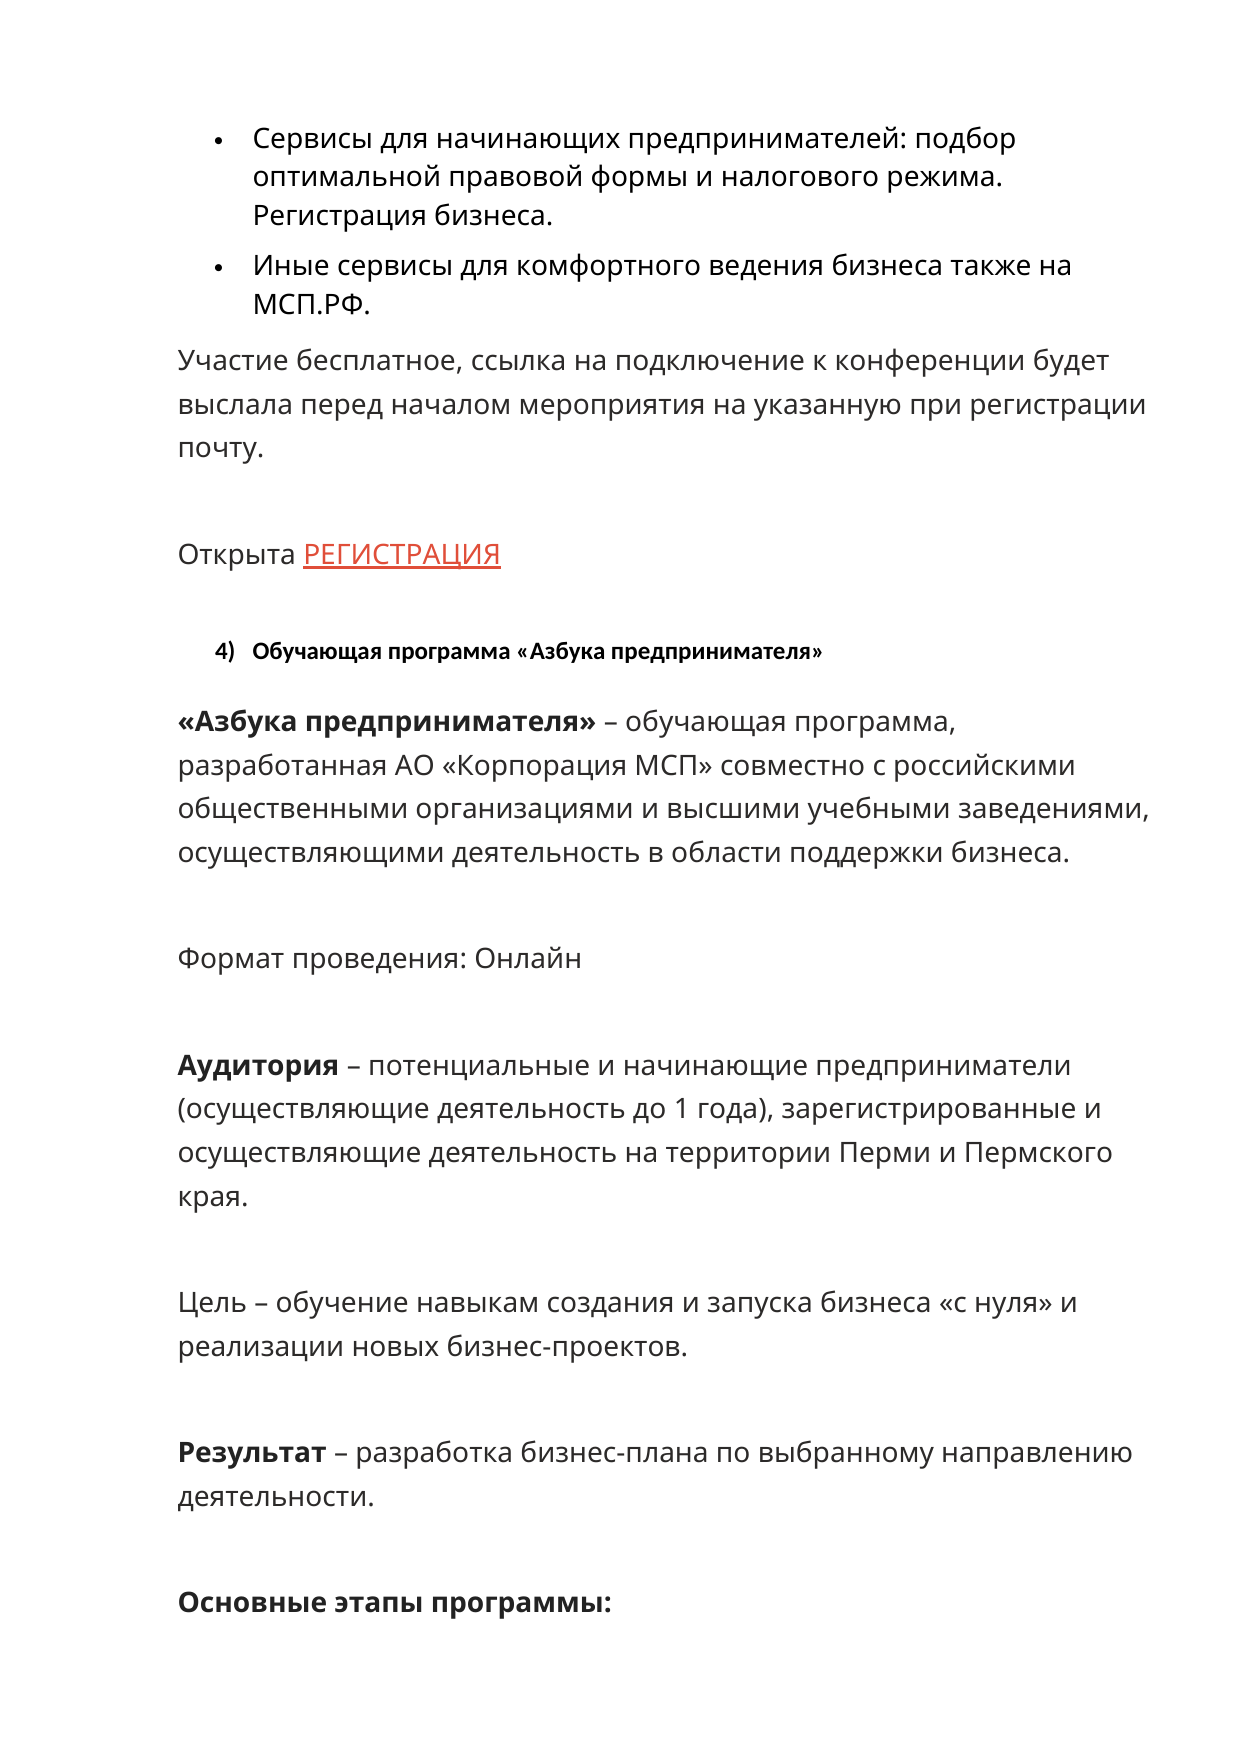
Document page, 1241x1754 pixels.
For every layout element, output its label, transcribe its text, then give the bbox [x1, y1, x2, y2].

list Иные сервисы для комфортного ведения бизнеса также на МСП.РФ. [215, 246, 1152, 322]
text Открыта РЕГИСТРАЦИЯ [177, 528, 1152, 572]
text Цель – обучение навыкам создания и запуска бизнеса «с нуля» и реализации новых бизнес-проектов. [177, 1277, 1152, 1364]
text Участие бесплатное, ссылка на подключение к конференции будет выслала перед началом мероприятия на указанную при регистрации почту. [177, 335, 1152, 466]
list Сервисы для начинающих предпринимателей: подбор оптимальной правовой формы и налогового режима. Регистрация бизнеса. [215, 118, 1152, 233]
text «Азбука предпринимателя» – обучающая программа, разработанная АО «Корпорация МСП» совместно с российскими общественными организациями и высшими учебными заведениями, осуществляющими деятельность в области поддержки бизнеса. [177, 696, 1152, 871]
list Обучающая программа «Азбука предпринимателя» [215, 635, 1152, 665]
text Аудитория – потенциальные и начинающие предприниматели (осуществляющие деятельность до 1 года), зарегистрированные и осуществляющие деятельность на территории Перми и Пермского края. [177, 1039, 1152, 1214]
text Основные этапы программы: [177, 1577, 1152, 1621]
text Результат – разработка бизнес-плана по выбранному направлению деятельности. [177, 1427, 1152, 1514]
text Формат проведения: Онлайн [177, 933, 1152, 977]
